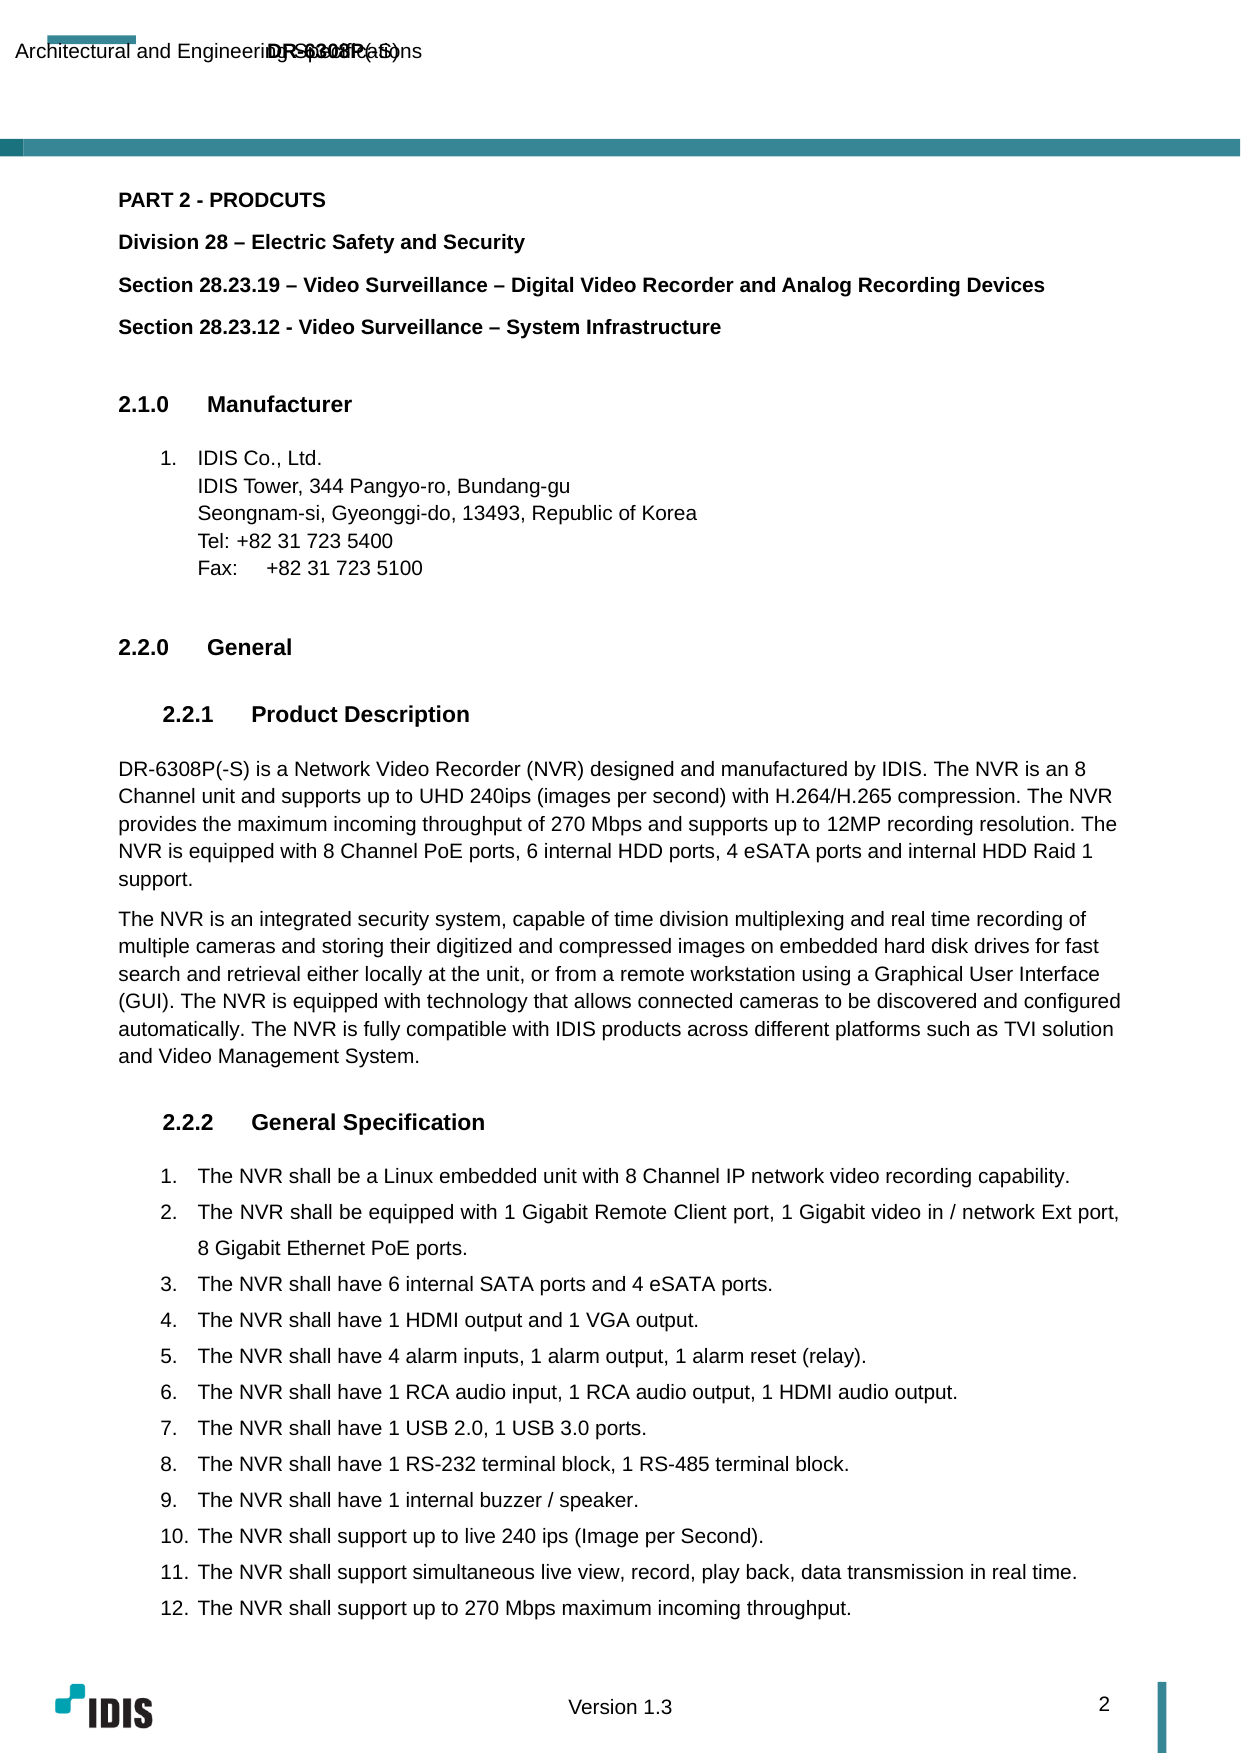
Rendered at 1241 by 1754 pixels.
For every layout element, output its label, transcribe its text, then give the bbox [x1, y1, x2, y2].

list The NVR shall support up to live 240 ips (Image per Second). [160, 1524, 1122, 1548]
text PART 2 - PRODCUTS [118, 188, 1122, 212]
list The NVR shall have 6 internal SATA ports and 4 eSATA ports. [160, 1272, 1122, 1296]
list The NVR shall support up to 270 Mbps maximum incoming throughput. [160, 1596, 1122, 1619]
list The NVR shall have 4 alarm inputs, 1 alarm output, 1 alarm reset (relay). [160, 1344, 1122, 1368]
list The NVR shall have 1 RS-232 terminal block, 1 RS-485 terminal block. [160, 1452, 1122, 1476]
text Section 28.23.12 - Video Surveillance – System Infrastructure [118, 315, 1122, 339]
text Section 28.23.19 – Video Surveillance – Digital Video Recorder and Analog Recording Devices [118, 273, 1122, 297]
subtitle Manufacturer [118, 391, 1122, 417]
subtitle General [118, 634, 1122, 660]
list The NVR shall be equipped with 1 Gigabit Remote Client port, 1 Gigabit video in / network Ext port, 8 Gigabit Ethernet PoE ports. [160, 1200, 1122, 1260]
subtitle General Specification [162, 1109, 1122, 1135]
text DR-6308P(-S) is a Network Video Recorder (NVR) designed and manufactured by IDIS. The NVR is an 8 Channel unit and supports up to UHD 240ips (images per second) with H.264/H.265 compression. The NVR provides the maximum incoming throughput of 270 Mbps and supports up to 12MP recording resolution. The NVR is equipped with 8 Channel PoE ports, 6 internal HDD ports, 4 eSATA ports and internal HDD Raid 1 support. [118, 757, 1122, 891]
picture [47, 1683, 170, 1731]
list The NVR shall have 1 internal buzzer / speaker. [160, 1488, 1122, 1512]
list IDIS Co., Ltd. IDIS Tower, 344 Pangyo-ro, Bundang-gu Seongnam-si, Gyeonggi-do, 13493, Republic of Korea Tel: +82 31 723 5400 Fax: +82 31 723 5100 [160, 446, 1122, 580]
list The NVR shall support simultaneous live view, record, play back, data transmission in real time. [160, 1559, 1122, 1583]
text Division 28 – Electric Safety and Security [118, 230, 1122, 254]
subtitle Product Description [162, 701, 1122, 728]
text The NVR is an integrated security system, capable of time division multiplexing and real time recording of multiple cameras and storing their digitized and compressed images on embedded hard disk drives for fast search and retrieval either locally at the unit, or from a remote workstation using a Graphical User Interface (GUI). The NVR is equipped with technology that allows connected cameras to be discovered and configured automatically. The NVR is fully compatible with IDIS products across different platforms such as TVI solution and Video Management System. [118, 907, 1122, 1068]
list The NVR shall have 1 USB 2.0, 1 USB 3.0 ports. [160, 1416, 1122, 1440]
list The NVR shall have 1 RCA audio input, 1 RCA audio output, 1 HDMI audio output. [160, 1380, 1122, 1404]
list The NVR shall have 1 HDMI output and 1 VGA output. [160, 1308, 1122, 1332]
list The NVR shall be a Linux embedded unit with 8 Channel IP network video recording capability. [160, 1164, 1122, 1188]
